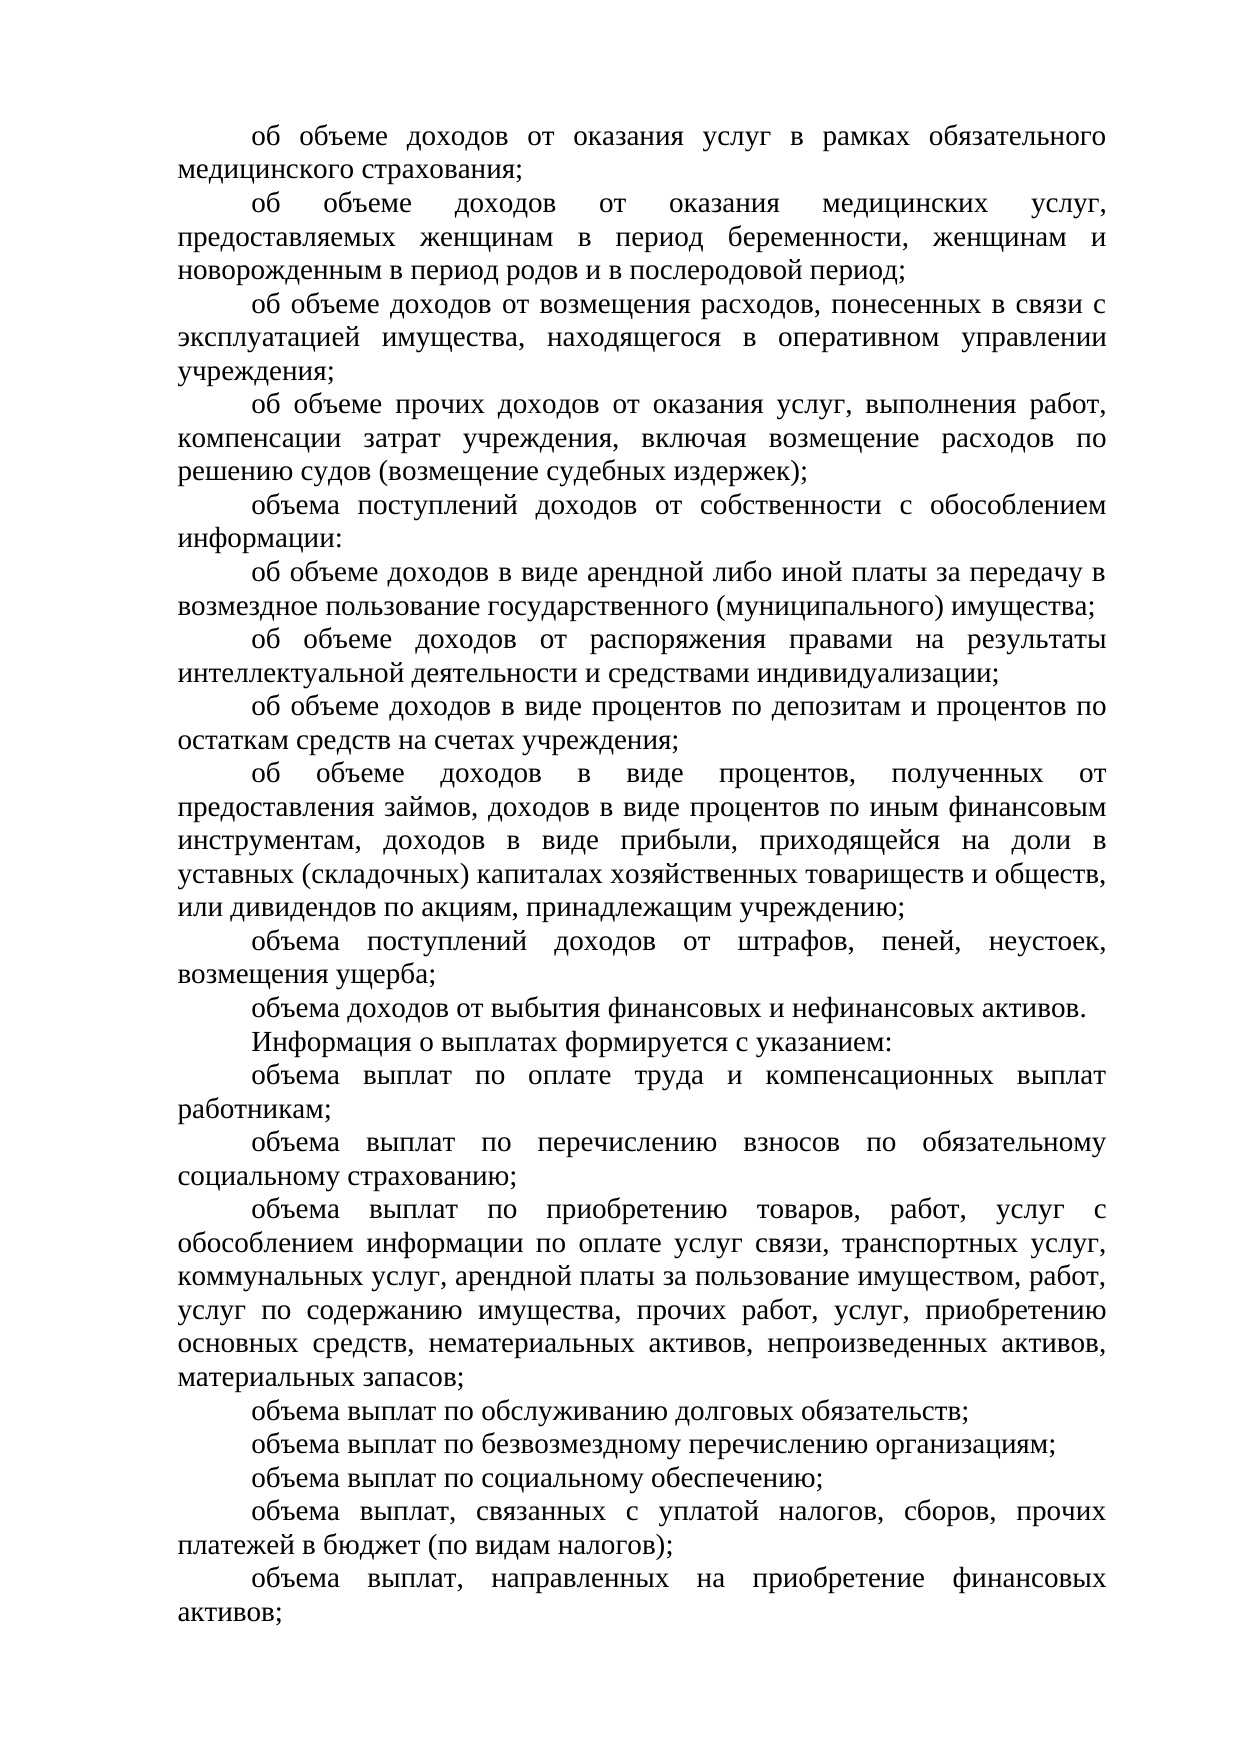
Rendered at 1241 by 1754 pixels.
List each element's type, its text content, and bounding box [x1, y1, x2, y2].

text объема доходов от выбытия финансовых и нефинансовых активов. [177, 990, 1107, 1024]
text об объеме доходов от оказания медицинских услуг, предоставляемых женщинам в период беременности, женщинам и новорожденным в период родов и в послеродовой период; [177, 185, 1107, 286]
text объема выплат, связанных с уплатой налогов, сборов, прочих платежей в бюджет (по видам налогов); [177, 1493, 1107, 1560]
text об объеме доходов от оказания услуг в рамках обязательного медицинского страхования; [177, 118, 1107, 185]
text об объеме доходов в виде процентов по депозитам и процентов по остаткам средств на счетах учреждения; [177, 688, 1107, 755]
text объема выплат по социальному обеспечению; [177, 1460, 1107, 1493]
text объема выплат, направленных на приобретение финансовых активов; [177, 1560, 1107, 1627]
text об объеме доходов в виде арендной либо иной платы за передачу в возмездное пользование государственного (муниципального) имущества; [177, 554, 1107, 621]
text объема поступлений доходов от штрафов, пеней, неустоек, возмещения ущерба; [177, 923, 1107, 990]
text об объеме доходов в виде процентов, полученных от предоставления займов, доходов в виде процентов по иным финансовым инструментам, доходов в виде прибыли, приходящейся на доли в уставных (складочных) капиталах хозяйственных товариществ и обществ, или дивидендов по акциям, принадлежащим учреждению; [177, 755, 1107, 923]
text об объеме прочих доходов от оказания услуг, выполнения работ, компенсации затрат учреждения, включая возмещение расходов по решению судов (возмещение судебных издержек); [177, 386, 1107, 487]
text объема выплат по обслуживанию долговых обязательств; [177, 1393, 1107, 1426]
text объема выплат по безвозмездному перечислению организациям; [177, 1426, 1107, 1460]
text Информация о выплатах формируется с указанием: [177, 1024, 1107, 1057]
text объема поступлений доходов от собственности с обособлением информации: [177, 487, 1107, 554]
text об объеме доходов от распоряжения правами на результаты интеллектуальной деятельности и средствами индивидуализации; [177, 621, 1107, 688]
text об объеме доходов от возмещения расходов, понесенных в связи с эксплуатацией имущества, находящегося в оперативном управлении учреждения; [177, 286, 1107, 386]
text объема выплат по приобретению товаров, работ, услуг с обособлением информации по оплате услуг связи, транспортных услуг, коммунальных услуг, арендной платы за пользование имуществом, работ, услуг по содержанию имущества, прочих работ, услуг, приобретению основных средств, нематериальных активов, непроизведенных активов, материальных запасов; [177, 1191, 1107, 1393]
text объема выплат по перечислению взносов по обязательному социальному страхованию; [177, 1124, 1107, 1191]
text объема выплат по оплате труда и компенсационных выплат работникам; [177, 1057, 1107, 1124]
